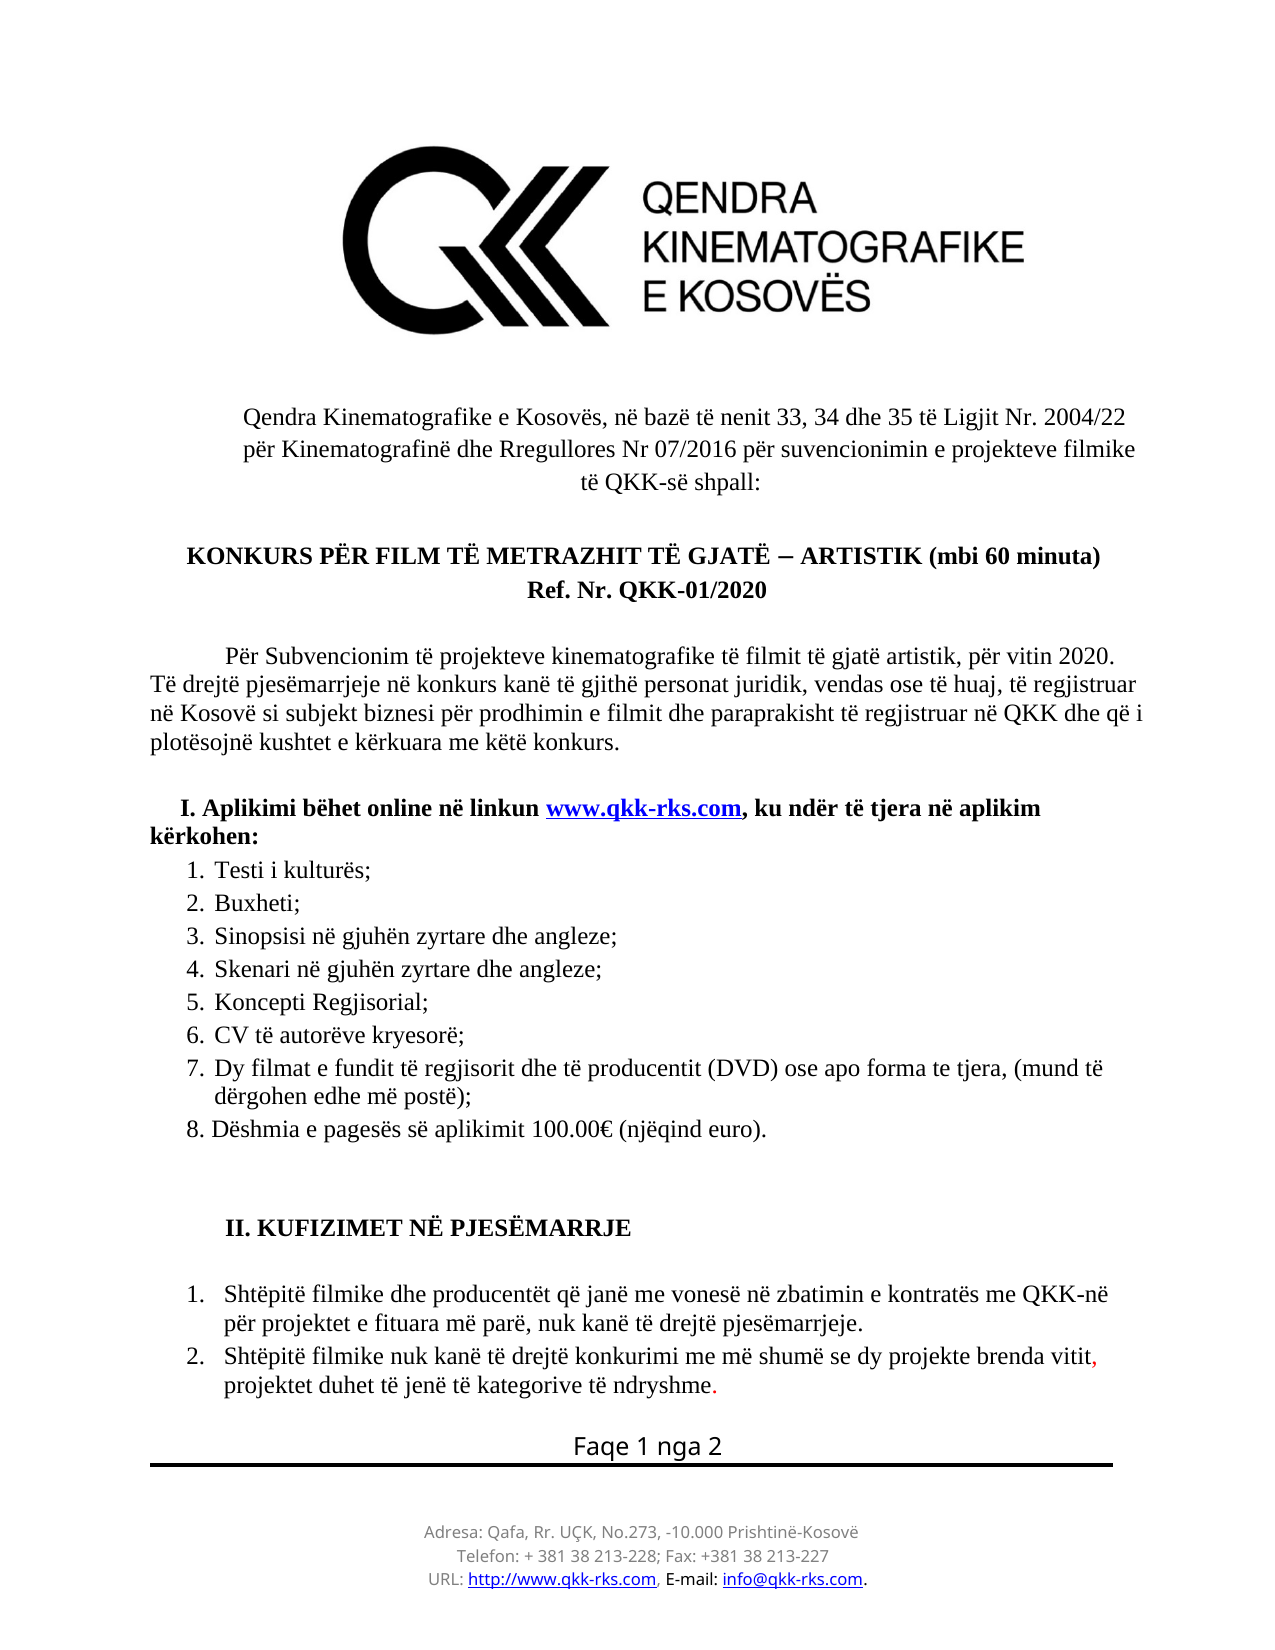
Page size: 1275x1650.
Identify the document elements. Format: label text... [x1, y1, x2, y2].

text Adresa: Qafa, Rr. UÇK, No.273, -10.000 Prishtinë-Kosovë Telefon: + 381 38 213-228; Fax: +381 38 213-227 [424, 1521, 896, 1567]
text KONKURS PËR FILM TË METRAZHIT TË GJATË – ARTISTIK (mbi 60 minuta) [186, 537, 1145, 571]
list Shtëpitë filmike dhe producentët që janë me vonesë në zbatimin e kontratës me QKK-në për projektet e fituara më parë, nuk kanë të drejtë pjesëmarrjeje. [186, 1279, 1144, 1337]
text për Kinematografinë dhe Rregullores Nr 07/2016 për suvencionimin e projekteve filmike [243, 434, 1144, 463]
list Shtëpitë filmike nuk kanë të drejtë konkurimi me më shumë se dy projekte brenda vitit, projektet duhet të jenë të kategorive të ndryshme. [186, 1341, 1144, 1399]
text Ref. Nr. QKK-01/2020 [150, 576, 1144, 604]
list Skenari në gjuhën zyrtare dhe angleze; [186, 954, 1144, 983]
list Sinopsisi në gjuhën zyrtare dhe angleze; [186, 921, 1144, 950]
text URL: http://www.qkk-rks.com, E-mail: info@qkk-rks.com. [150, 1568, 1145, 1590]
text të QKK-së shpall: [243, 467, 1144, 496]
text I. Aplikimi bëhet online nё linkun www.qkk-rks.com, ku ndër të tjera në aplikim kërkohen: [148, 793, 1145, 850]
list Dy filmat e fundit të regjisorit dhe tё producentit (DVD) ose apo forma te tjera, (mund tё dërgohen edhe mё postё); [186, 1053, 1144, 1110]
text II. KUFIZIMET NË PJESËMARRJE [148, 1213, 1145, 1242]
picture [306, 127, 1060, 353]
list Buxheti; [186, 888, 1144, 917]
text Faqe 1 nga 2 [150, 1429, 1145, 1463]
list Koncepti Regjisorial; [186, 987, 1144, 1016]
list Testi i kulturёs; [186, 855, 1144, 884]
text Qendra Kinematografike e Kosovës, në bazë të nenit 33, 34 dhe 35 të Ligjit Nr. 2004/22 [243, 402, 1144, 430]
text Për Subvencionim të projekteve kinematografike të filmit të gjatë artistik, për vitin 2020. Të drejtë pjesëmarrjeje nё konkurs kanë të gjithë personat juridik, vendas ose të huaj, të regjistruar në Kosovë si subjekt biznesi për prodhimin e filmit dhe paraprakisht të regjistruar në QKK dhe që i plotësojnë kushtet e kërkuara me këtë konkurs. [150, 641, 1144, 756]
list CV të autorëve kryesorë; [186, 1020, 1144, 1048]
text 8. Dëshmia e pagesës së aplikimit 100.00€ (njëqind euro). [186, 1114, 1144, 1143]
